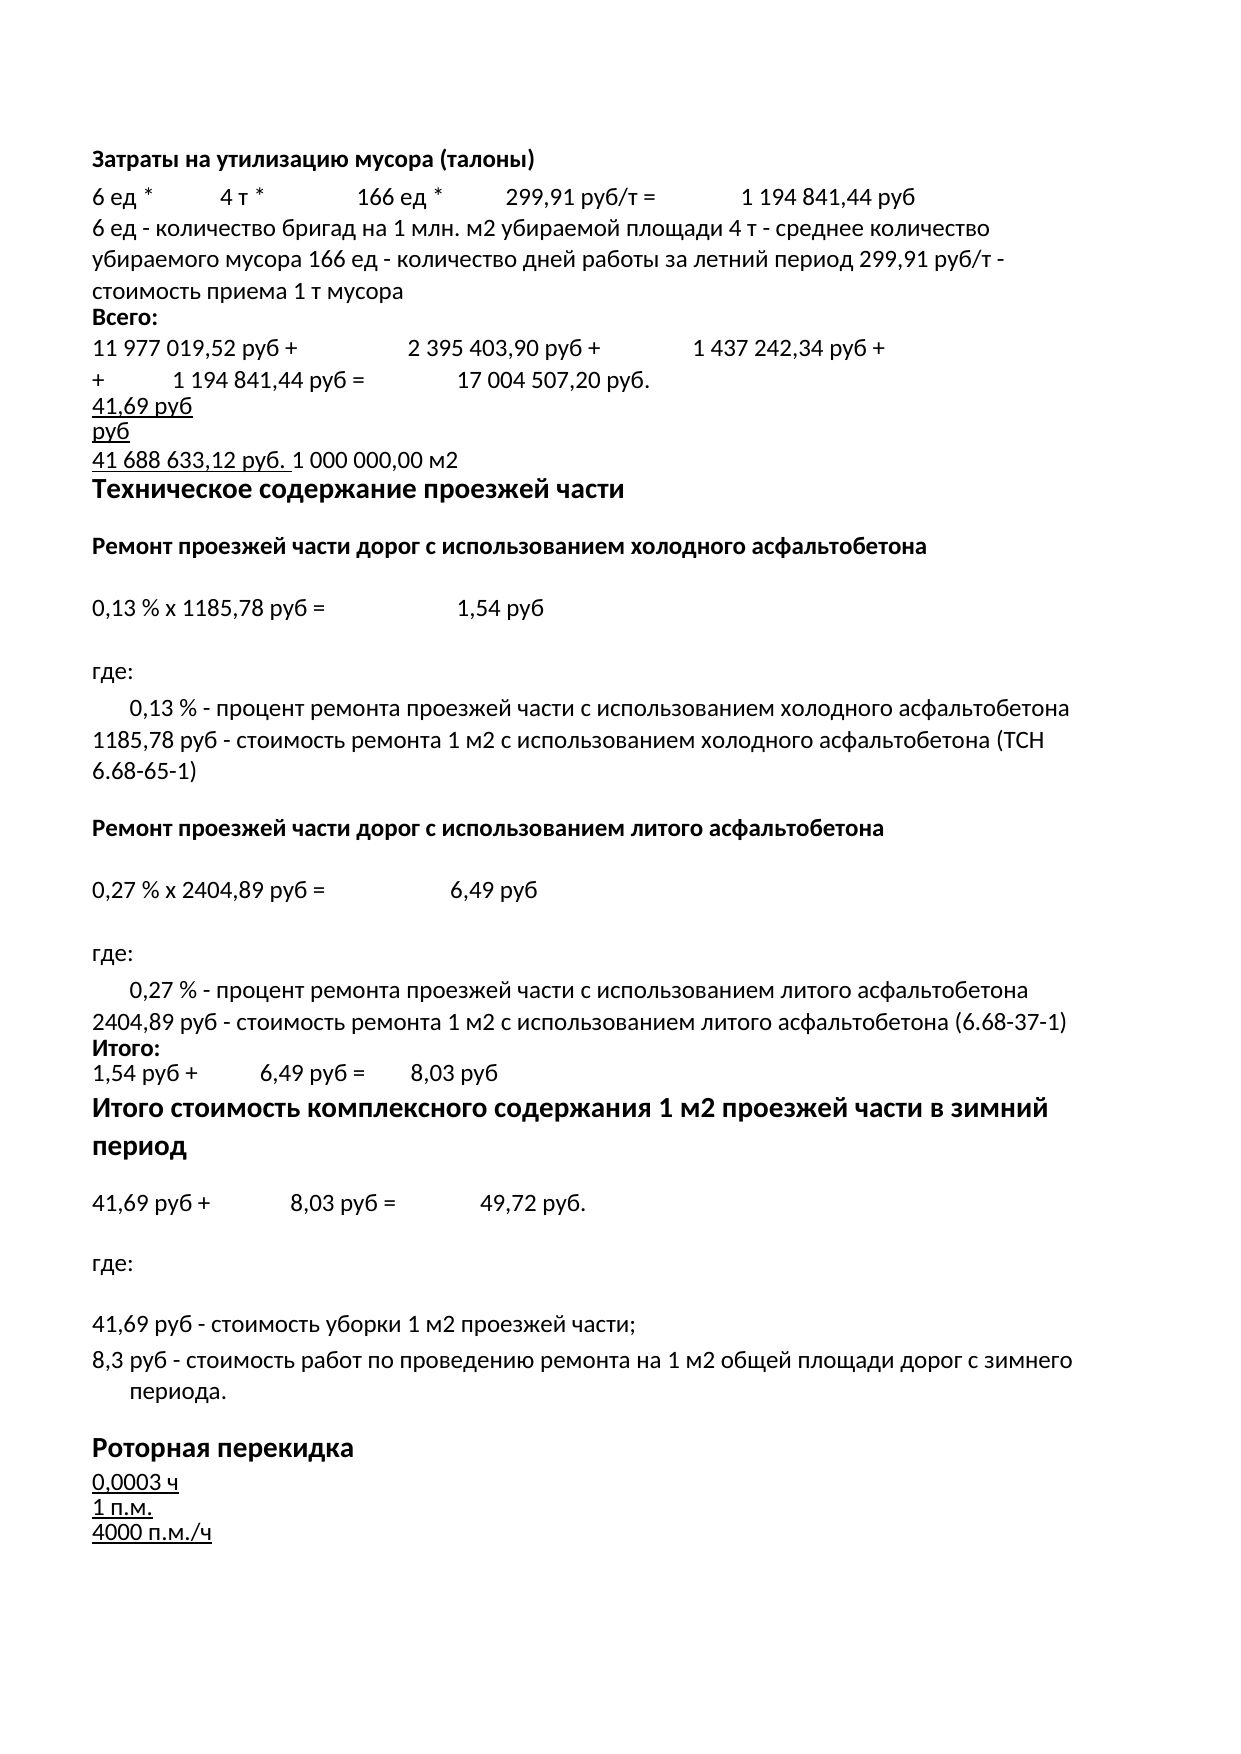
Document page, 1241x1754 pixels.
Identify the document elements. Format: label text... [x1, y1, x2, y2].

text Ремонт проезжей части дорог с использованием холодного асфальтобетона [92, 504, 1090, 567]
text 41 688 633,12 руб. 1 000 000,00 м2 [92, 444, 1090, 475]
text 1,54 руб + 6,49 руб = 8,03 руб [92, 1062, 1090, 1087]
text 0,13 % х 1185,78 руб = 1,54 руб [92, 567, 1090, 629]
text 6 ед * 4 т * 166 ед * 299,91 руб/т = 1 194 841,44 руб [92, 180, 1090, 211]
text Затраты на утилизацию мусора (талоны) [92, 116, 1090, 180]
list руб - стоимость работ по проведению ремонта на 1 м2 общей площади дорог с зимнего периода. [92, 1344, 1090, 1405]
text 0,13 % - процент ремонта проезжей части с использованием холодного асфальтобетона [92, 692, 1090, 723]
text где: [92, 1223, 1090, 1284]
text 1185,78 руб - стоимость ремонта 1 м2 с использованием холодного асфальтобетона (ТСН 6.68-65-1) [92, 723, 1090, 786]
text 0,0003 ч [92, 1470, 1090, 1495]
text руб [92, 419, 1090, 444]
text Всего: [92, 306, 1090, 331]
text 0,27 % - процент ремонта проезжей части с использованием литого асфальтобетона [92, 974, 1090, 1005]
text Итого стоимость комплексного содержания 1 м2 проезжей части в зимний период [92, 1087, 1090, 1163]
text 4000 п.м./ч [92, 1520, 1090, 1545]
text 1 п.м. [92, 1495, 1090, 1520]
text + 1 194 841,44 руб = 17 004 507,20 руб. [92, 363, 1090, 394]
text где: [92, 629, 1090, 692]
text где: [92, 911, 1090, 974]
text Ремонт проезжей части дорог с использованием литого асфальтобетона [92, 786, 1090, 849]
text Техническое содержание проезжей части [92, 475, 1090, 504]
text 41,69 руб - стоимость уборки 1 м2 проезжей части; [92, 1284, 1090, 1344]
text 0,27 % х 2404,89 руб = 6,49 руб [92, 849, 1090, 911]
text 11 977 019,52 руб + 2 395 403,90 руб + 1 437 242,34 руб + [92, 331, 1090, 363]
text Итого: [92, 1037, 1090, 1062]
text 2404,89 руб - стоимость ремонта 1 м2 с использованием литого асфальтобетона (6.68-37-1) [92, 1005, 1090, 1037]
text 41,69 руб + 8,03 руб = 49,72 руб. [92, 1163, 1090, 1223]
text 41,69 руб [92, 394, 1090, 419]
text 6 ед - количество бригад на 1 млн. м2 убираемой площади 4 т - среднее количество убираемого мусора 166 ед - количество дней работы за летний период 299,91 руб/т - стоимость приема 1 т мусора [92, 211, 1090, 306]
text Роторная перекидка [92, 1405, 1090, 1470]
